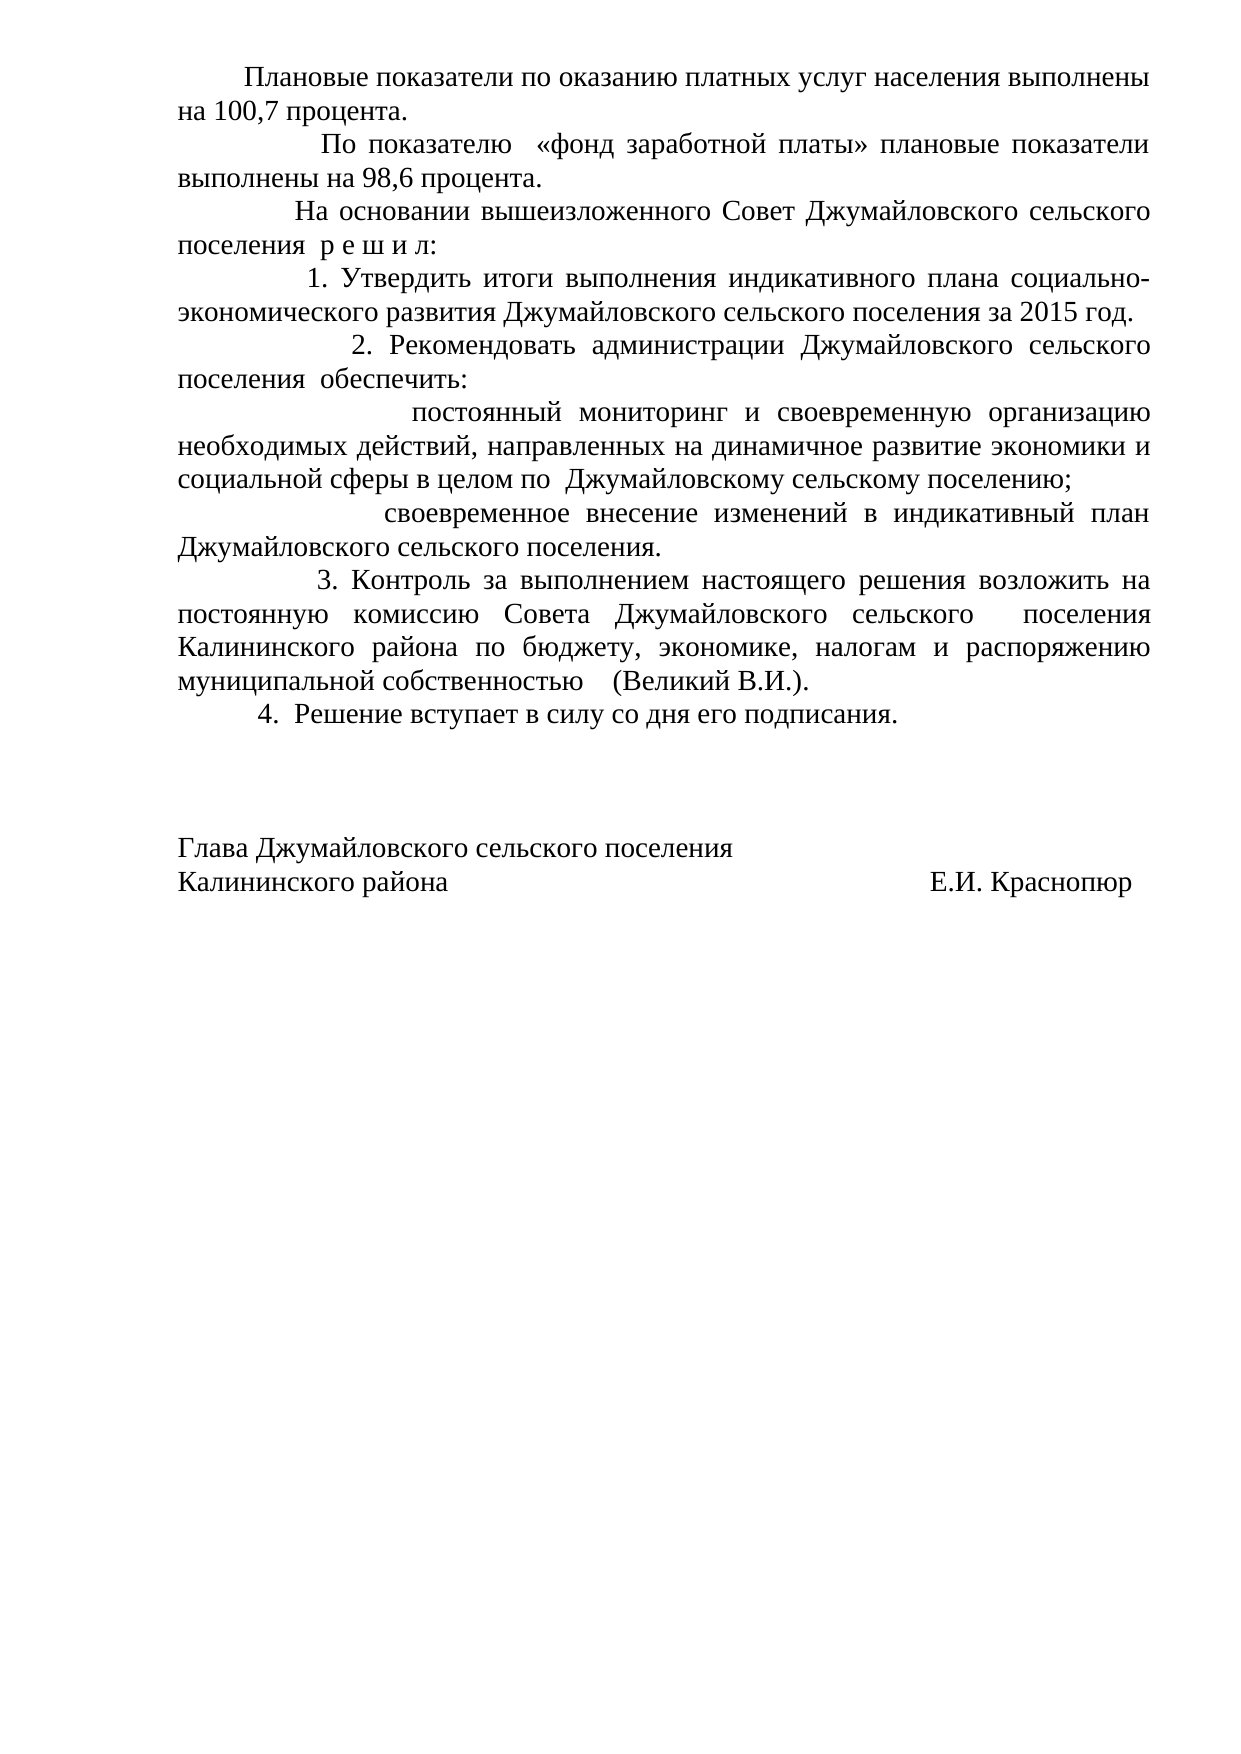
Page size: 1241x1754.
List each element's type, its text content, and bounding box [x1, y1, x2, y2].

text 1. Утвердить итоги выполнения индикативного плана социально-экономического развития Джумайловского сельского поселения за 2015 год. [177, 260, 1152, 327]
text По показателю «фонд заработной платы» плановые показатели выполнены на 98,6 процента. [177, 126, 1152, 193]
text Калининского района Е.И. Краснопюр [177, 864, 1152, 898]
text 3. Контроль за выполнением настоящего решения возложить на постоянную комиссию Совета Джумайловского сельского поселения Калининского района по бюджету, экономике, налогам и распоряжению муниципальной собственностью (Великий В.И.). [177, 562, 1152, 696]
text 4. Решение вступает в силу со дня его подписания. [177, 696, 1152, 730]
text постоянный мониторинг и своевременную организацию необходимых действий, направленных на динамичное развитие экономики и социальной сферы в целом по Джумайловскому сельскому поселению; [177, 394, 1152, 495]
text своевременное внесение изменений в индикативный план Джумайловского сельского поселения. [177, 495, 1152, 562]
text На основании вышеизложенного Совет Джумайловского сельского поселения р е ш и л: [177, 193, 1152, 260]
text Плановые показатели по оказанию платных услуг населения выполнены на 100,7 процента. [177, 59, 1152, 126]
text Глава Джумайловского сельского поселения [177, 831, 1152, 864]
text 2. Рекомендовать администрации Джумайловского сельского поселения обеспечить: [177, 327, 1152, 394]
